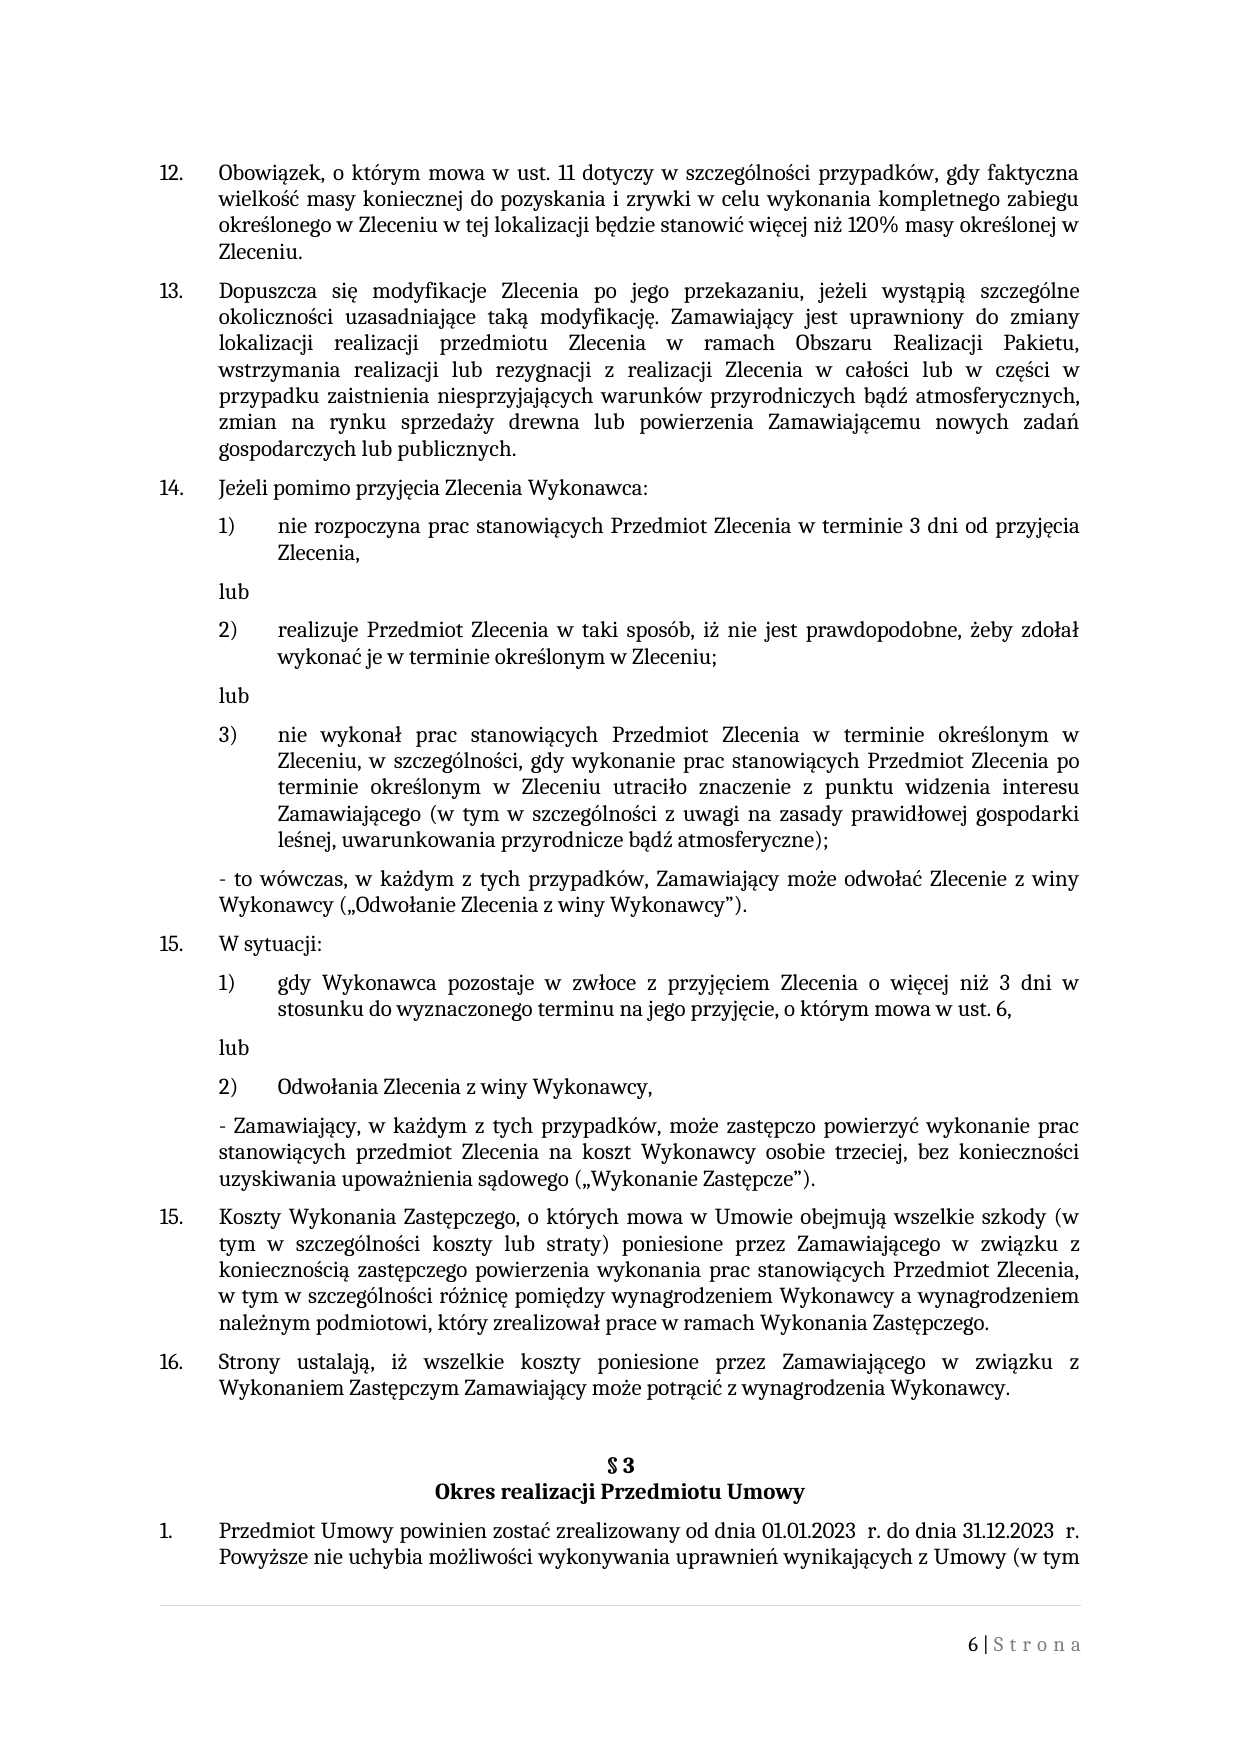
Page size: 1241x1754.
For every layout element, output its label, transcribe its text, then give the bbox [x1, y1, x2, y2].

text 1) gdy Wykonawca pozostaje w zwłoce z przyjęciem Zlecenia o więcej niż 3 dni w stosunku do wyznaczonego terminu na jego przyjęcie, o którym mowa w ust. 6, [218, 970, 1081, 1022]
text 16. Strony ustalają, iż wszelkie koszty poniesione przez Zamawiającego w związku z Wykonaniem Zastępczym Zamawiający może potrącić z wynagrodzenia Wykonawcy. [159, 1348, 1081, 1401]
text lub [218, 578, 1081, 605]
list Obowiązek, o którym mowa w ust. 11 dotyczy w szczególności przypadków, gdy faktyczna wielkość masy koniecznej do pozyskania i zrywki w celu wykonania kompletnego zabiegu określonego w Zleceniu w tej lokalizacji będzie stanowić więcej niż 120% masy określonej w Zleceniu. [159, 159, 1081, 265]
list W sytuacji: [159, 931, 1081, 957]
text 15. Koszty Wykonania Zastępczego, o których mowa w Umowie obejmują wszelkie szkody (w tym w szczególności koszty lub straty) poniesione przez Zamawiającego w związku z koniecznością zastępczego powierzenia wykonania prac stanowiących Przedmiot Zlecenia, w tym w szczególności różnicę pomiędzy wynagrodzeniem Wykonawcy a wynagrodzeniem należnym podmiotowi, który zrealizował prace w ramach Wykonania Zastępczego. [159, 1204, 1081, 1336]
list nie rozpoczyna prac stanowiących Przedmiot Zlecenia w terminie 3 dni od przyjęcia Zlecenia, [218, 513, 1081, 566]
list Dopuszcza się modyfikacje Zlecenia po jego przekazaniu, jeżeli wystąpią szczególne okoliczności uzasadniające taką modyfikację. Zamawiający jest uprawniony do zmiany lokalizacji realizacji przedmiotu Zlecenia w ramach Obszaru Realizacji Pakietu, wstrzymania realizacji lub rezygnacji z realizacji Zlecenia w całości lub w części w przypadku zaistnienia niesprzyjających warunków przyrodniczych bądź atmosferycznych, zmian na rynku sprzedaży drewna lub powierzenia Zamawiającemu nowych zadań gospodarczych lub publicznych. [159, 277, 1081, 462]
text lub [218, 1035, 1081, 1061]
list realizuje Przedmiot Zlecenia w taki sposób, iż nie jest prawdopodobne, żeby zdołał wykonać je w terminie określonym w Zleceniu; [218, 617, 1081, 670]
text § 3 Okres realizacji Przedmiotu Umowy [159, 1452, 1081, 1505]
list nie wykonał prac stanowiących Przedmiot Zlecenia w terminie określonym w Zleceniu, w szczególności, gdy wykonanie prac stanowiących Przedmiot Zlecenia po terminie określonym w Zleceniu utraciło znaczenie z punktu widzenia interesu Zamawiającego (w tym w szczególności z uwagi na zasady prawidłowej gospodarki leśnej, uwarunkowania przyrodnicze bądź atmosferyczne); [218, 721, 1081, 853]
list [159, 1518, 1081, 1570]
text - to wówczas, w każdym z tych przypadków, Zamawiający może odwołać Zlecenie z winy Wykonawcy („Odwołanie Zlecenia z winy Wykonawcy”). [218, 866, 1081, 918]
text 2) Odwołania Zlecenia z winy Wykonawcy, [218, 1074, 1081, 1100]
text - Zamawiający, w każdym z tych przypadków, może zastępczo powierzyć wykonanie prac stanowiących przedmiot Zlecenia na koszt Wykonawcy osobie trzeciej, bez konieczności uzyskiwania upoważnienia sądowego („Wykonanie Zastępcze”). [218, 1113, 1081, 1192]
list Jeżeli pomimo przyjęcia Zlecenia Wykonawca: [159, 474, 1081, 501]
text lub [218, 682, 1081, 709]
